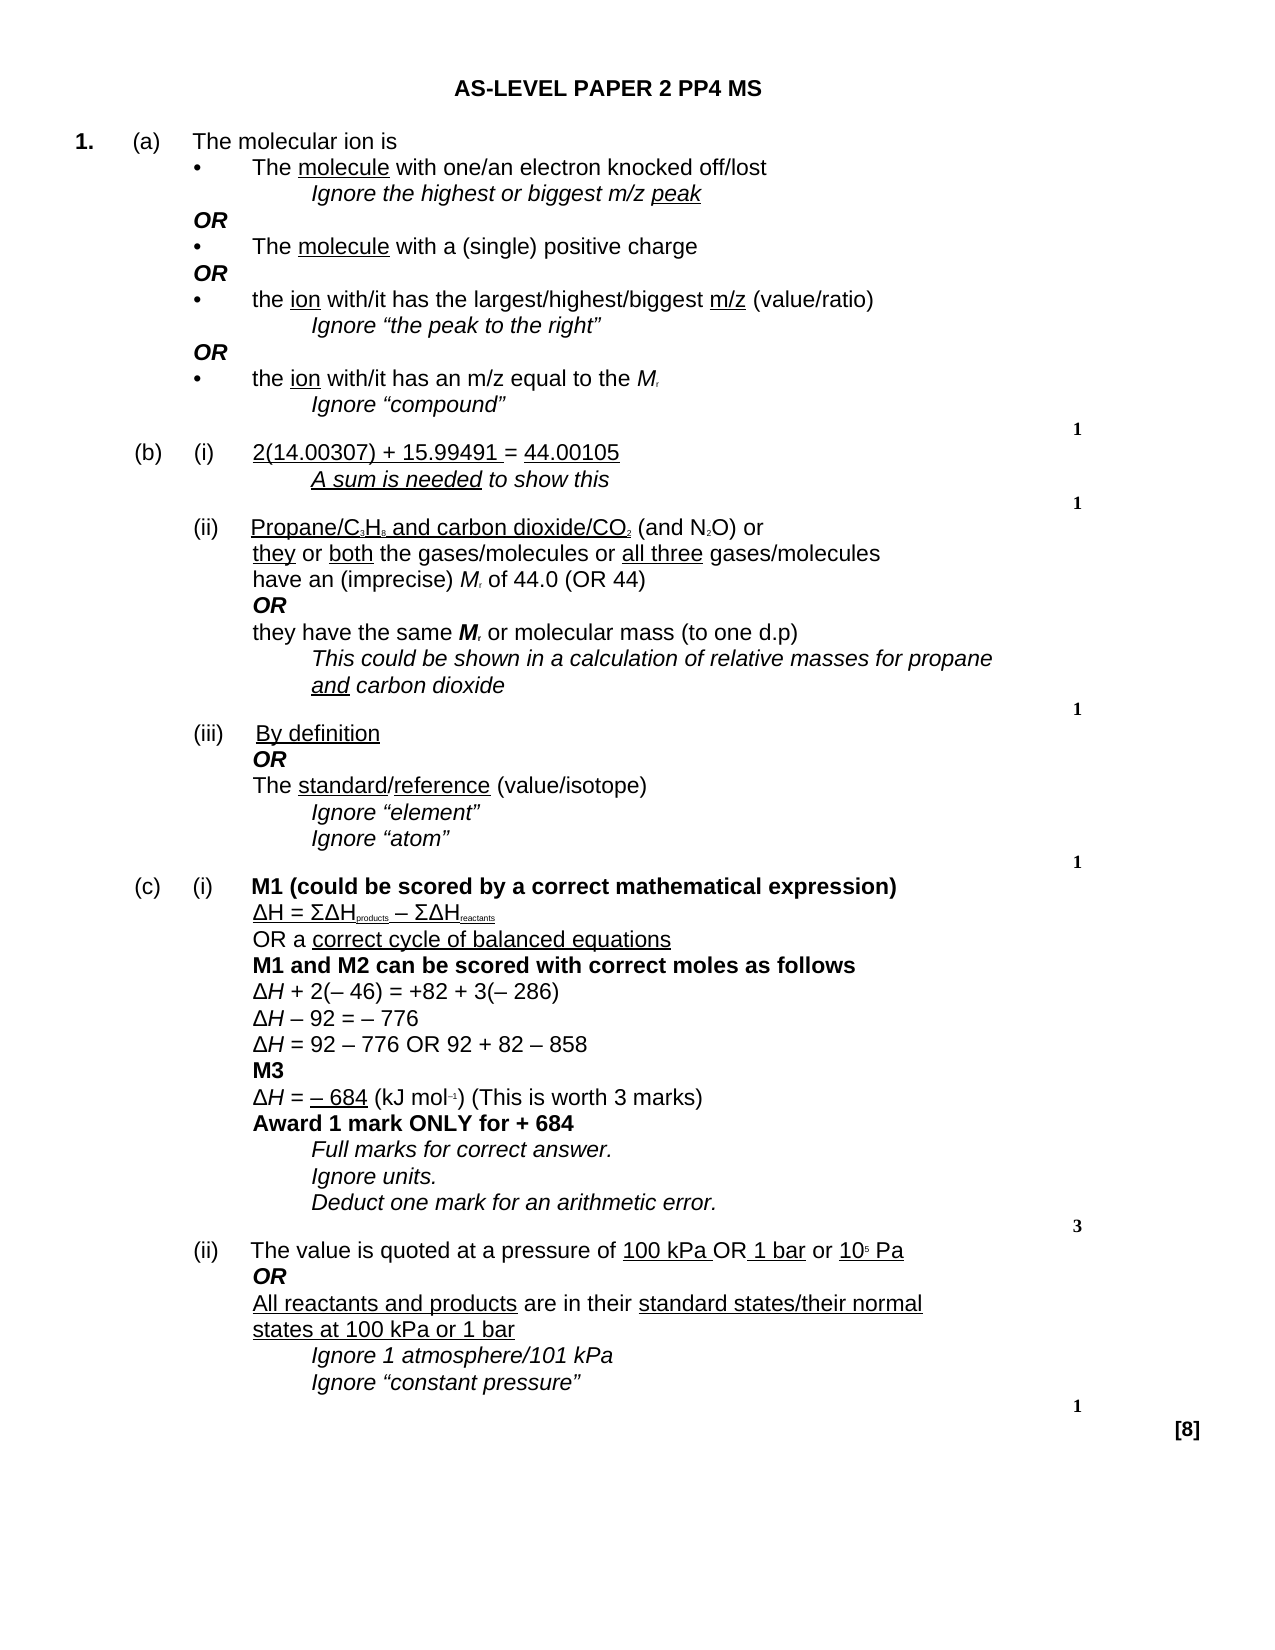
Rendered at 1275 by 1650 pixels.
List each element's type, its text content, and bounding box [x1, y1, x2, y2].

text All reactants and products are in their standard states/their normal states at 100 kPa or 1 bar [252, 1290, 1141, 1342]
text Ignore “constant pressure” [311, 1369, 1023, 1395]
text (c) (i) M1 (could be scored by a correct mathematical expression) [134, 873, 1141, 899]
text 1 [75, 492, 1082, 513]
text Ignore “the peak to the right” [311, 312, 1023, 338]
text Ignore “atom” [311, 825, 1023, 851]
text 1 [75, 698, 1082, 719]
text OR [193, 259, 1141, 286]
text (ii) The value is quoted at a pressure of 100 kPa OR 1 bar or 105 Pa [193, 1237, 1141, 1263]
text OR a correct cycle of balanced equations [252, 926, 1141, 952]
title AS-LEVEL PAPER 2 PP4 MS [75, 75, 1141, 101]
text This could be shown in a calculation of relative masses for propane and carbon dioxide [311, 645, 1023, 698]
text • the ion with/it has the largest/highest/biggest m/z (value/ratio) [193, 286, 1141, 312]
text Award 1 mark ONLY for + 684 [252, 1110, 1141, 1136]
text OR [252, 592, 1141, 619]
text 1. (a) The molecular ion is [75, 128, 1141, 154]
text • The molecule with one/an electron knocked off/lost [193, 154, 1141, 180]
text Deduct one mark for an arithmetic error. [311, 1189, 1023, 1215]
text ΔH – 92 = – 776 [252, 1004, 1141, 1031]
text 1 [75, 418, 1082, 439]
text Ignore units. [311, 1163, 1023, 1189]
text Ignore 1 atmosphere/101 kPa [311, 1342, 1023, 1369]
text M1 and M2 can be scored with correct moles as follows ΔH + 2(– 46) = +82 + 3(– 286) [252, 952, 1141, 1004]
text • the ion with/it has an m/z equal to the Mr [193, 365, 1141, 391]
text (iii) By definition [193, 719, 1141, 746]
text A sum is needed to show this [311, 466, 1023, 492]
text M3 ΔH = – 684 (kJ mol–1) (This is worth 3 marks) [252, 1057, 1141, 1110]
text OR [252, 1263, 1141, 1290]
text [8] [75, 1417, 1200, 1441]
text ΔH = 92 – 776 OR 92 + 82 – 858 [252, 1031, 1141, 1057]
text ΔH = ΣΔHproducts – ΣΔHreactants [252, 899, 1141, 926]
text OR [252, 746, 1141, 772]
text • The molecule with a (single) positive charge [193, 233, 1141, 259]
text they have the same Mr or molecular mass (to one d.p) [252, 619, 1141, 645]
text Ignore the highest or biggest m/z peak [311, 180, 1023, 207]
text Ignore “element” [311, 798, 1023, 825]
text The standard/reference (value/isotope) [252, 772, 1141, 798]
text (b) (i) 2(14.00307) + 15.99491 = 44.00105 [134, 439, 1141, 466]
text Ignore “compound” [311, 391, 1023, 418]
text Full marks for correct answer. [311, 1136, 1023, 1163]
text 3 [75, 1215, 1082, 1237]
text 1 [75, 851, 1082, 873]
text 1 [75, 1395, 1082, 1417]
text (ii) Propane/C3H8 and carbon dioxide/CO2 (and N2O) or they or both the gases/molecules or all three gases/molecules have an (imprecise) Mr of 44.0 (OR 44) [193, 513, 1141, 592]
text OR [193, 207, 1141, 233]
text OR [193, 338, 1141, 365]
